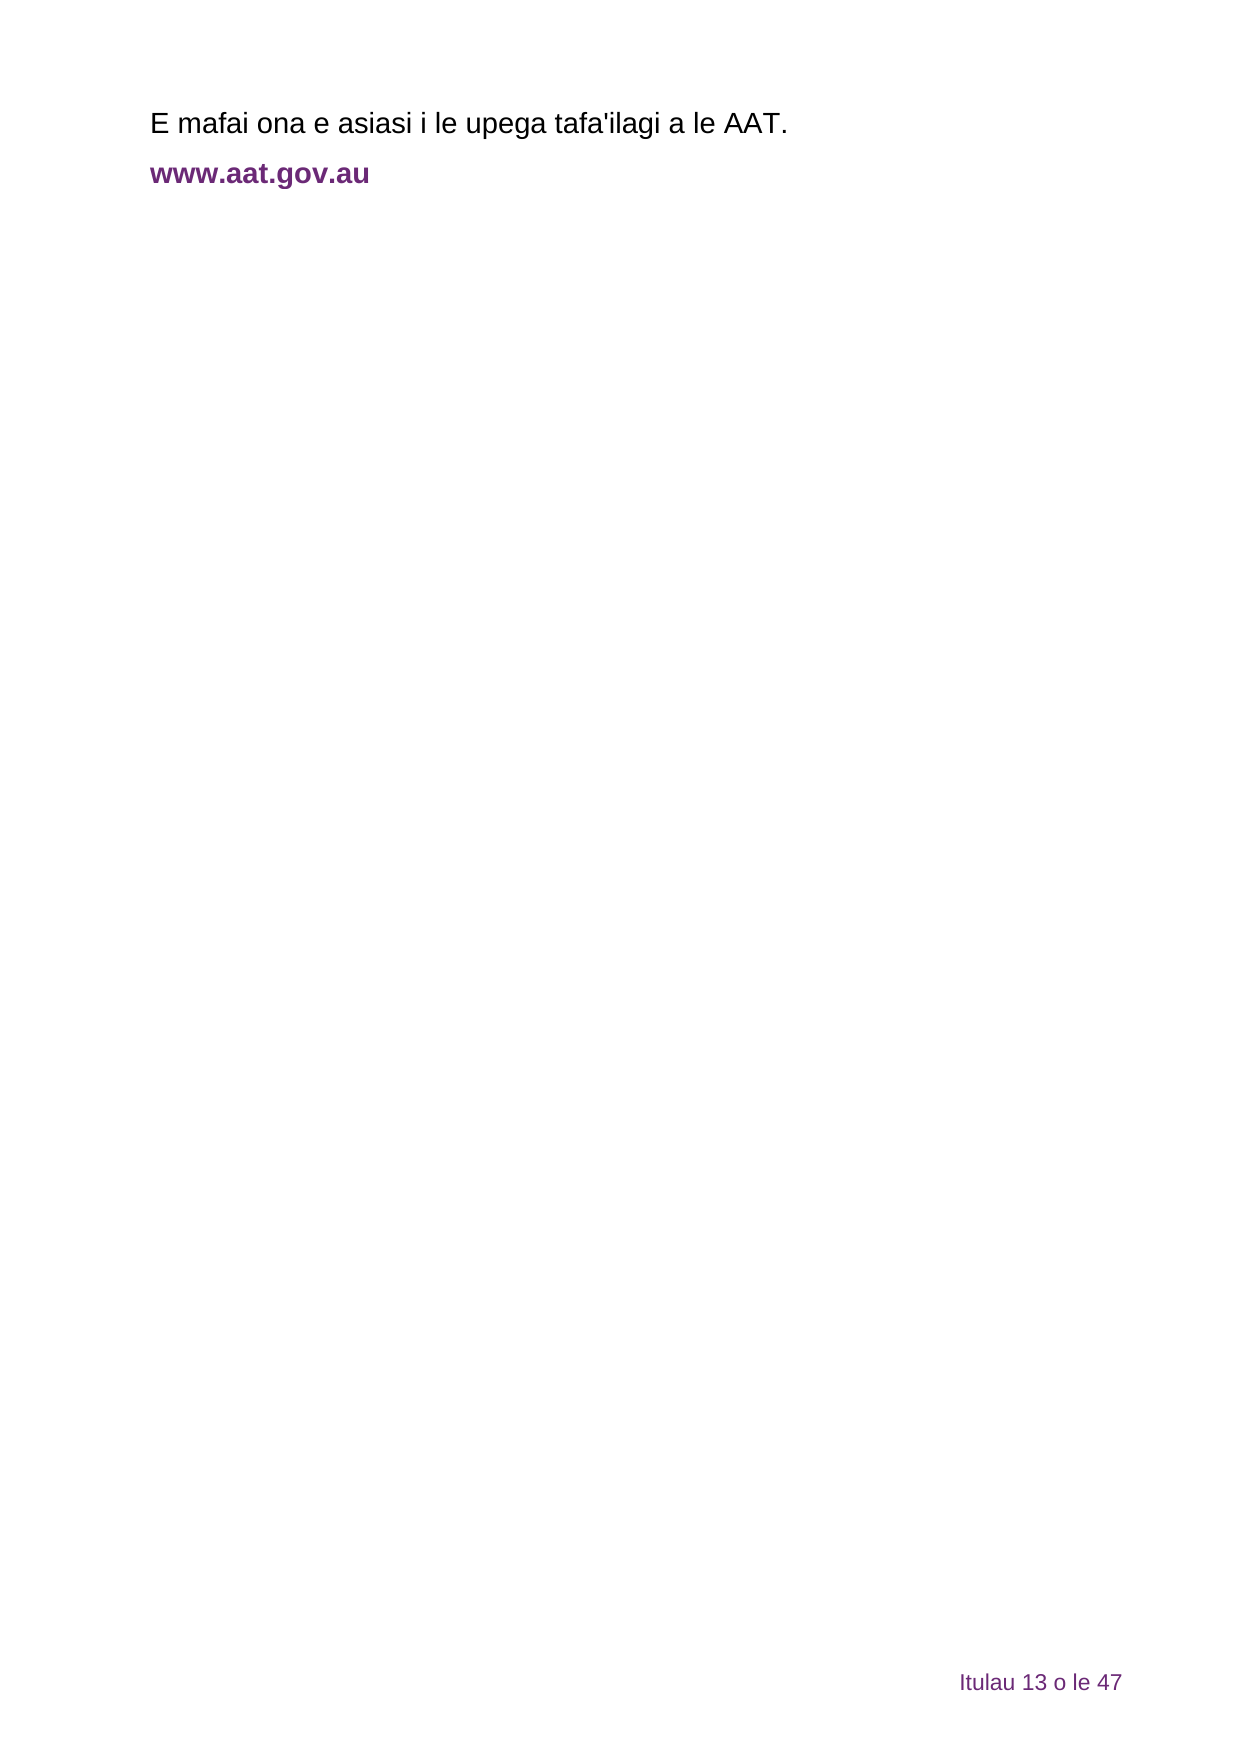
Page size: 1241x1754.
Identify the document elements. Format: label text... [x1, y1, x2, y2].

text E mafai ona e asiasi i le upega tafa'ilagi a le AAT. www.aat.gov.au [142, 104, 1131, 189]
